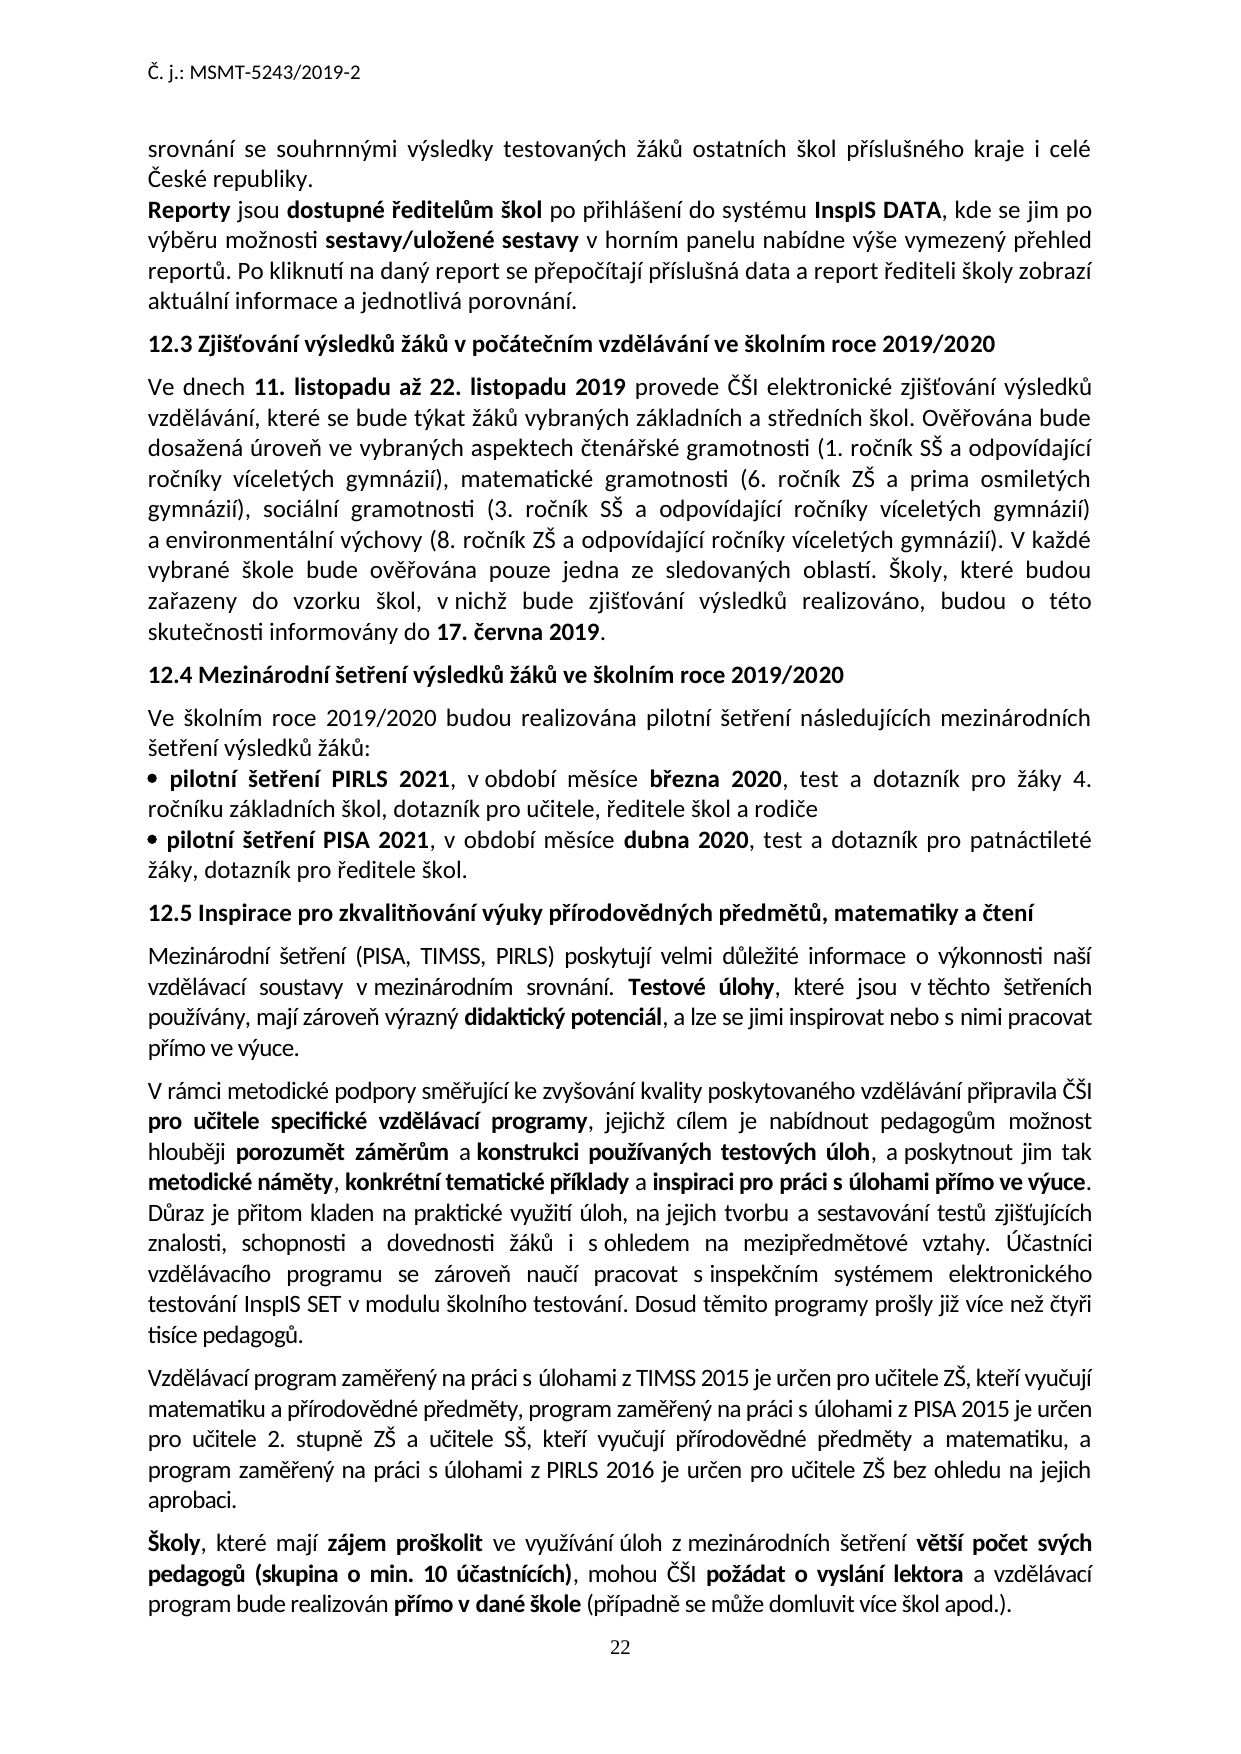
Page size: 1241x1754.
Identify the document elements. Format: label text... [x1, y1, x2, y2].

text pilotní šetření PISA 2021, v období měsíce dubna 2020, test a dotazník pro patnáctileté žáky, dotazník pro ředitele škol. [148, 824, 1092, 885]
text Ve školním roce 2019/2020 budou realizována pilotní šetření následujících mezinárodních šetření výsledků žáků: [148, 702, 1092, 763]
text pilotní šetření PIRLS 2021, v období měsíce března 2020, test a dotazník pro žáky 4. ročníku základních škol, dotazník pro učitele, ředitele škol a rodiče [148, 763, 1092, 824]
text Mezinárodní šetření (PISA, TIMSS, PIRLS) poskytují velmi důležité informace o výkonnosti naší vzdělávací soustavy v mezinárodním srovnání. Testové úlohy, které jsou v těchto šetřeních používány, mají zároveň výrazný didaktický potenciál, a lze se jimi inspirovat nebo s nimi pracovat přímo ve výuce. [148, 940, 1092, 1062]
subtitle 12.4 Mezinárodní šetření výsledků žáků ve školním roce 2019/2020 [148, 659, 1092, 689]
subtitle 12.3 Zjišťování výsledků žáků v počátečním vzdělávání ve školním roce 2019/2020 [148, 328, 1092, 359]
text Školy, které mají zájem proškolit ve využívání úloh z mezinárodních šetření větší počet svých pedagogů (skupina o min. 10 účastnících), mohou ČŠI požádat o vyslání lektora a vzdělávací program bude realizován přímo v dané škole (případně se může domluvit více škol apod.). [148, 1527, 1092, 1619]
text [148, 133, 1092, 194]
subtitle 12.5 Inspirace pro zkvalitňování výuky přírodovědných předmětů, matematiky a čtení [148, 897, 1092, 928]
text Reporty jsou dostupné ředitelům škol po přihlášení do systému InspIS DATA, kde se jim po výběru možnosti sestavy/uložené sestavy v horním panelu nabídne výše vymezený přehled reportů. Po kliknutí na daný report se přepočítají příslušná data a report řediteli školy zobrazí aktuální informace a jednotlivá porovnání. [148, 194, 1092, 316]
text Vzdělávací program zaměřený na práci s úlohami z TIMSS 2015 je určen pro učitele ZŠ, kteří vyučují matematiku a přírodovědné předměty, program zaměřený na práci s úlohami z PISA 2015 je určen pro učitele 2. stupně ZŠ a učitele SŠ, kteří vyučují přírodovědné předměty a matematiku, a program zaměřený na práci s úlohami z PIRLS 2016 je určen pro učitele ZŠ bez ohledu na jejich aprobaci. [148, 1362, 1092, 1515]
text V rámci metodické podpory směřující ke zvyšování kvality poskytovaného vzdělávání připravila ČŠI pro učitele specifické vzdělávací programy, jejichž cílem je nabídnout pedagogům možnost hlouběji porozumět záměrům a konstrukci používaných testových úloh, a poskytnout jim tak metodické náměty, konkrétní tematické příklady a inspiraci pro práci s úlohami přímo ve výuce. Důraz je přitom kladen na praktické využití úloh, na jejich tvorbu a sestavování testů zjišťujících znalosti, schopnosti a dovednosti žáků i s ohledem na mezipředmětové vztahy. Účastníci vzdělávacího programu se zároveň naučí pracovat s inspekčním systémem elektronického testování InspIS SET v modulu školního testování. Dosud těmito programy prošly již více než čtyři tisíce pedagogů. [148, 1075, 1092, 1350]
text Ve dnech 11. listopadu až 22. listopadu 2019 provede ČŠI elektronické zjišťování výsledků vzdělávání, které se bude týkat žáků vybraných základních a středních škol. Ověřována bude dosažená úroveň ve vybraných aspektech čtenářské gramotnosti (1. ročník SŠ a odpovídající ročníky víceletých gymnázií), matematické gramotnosti (6. ročník ZŠ a prima osmiletých gymnázií), sociální gramotnosti (3. ročník SŠ a odpovídající ročníky víceletých gymnázií) a environmentální výchovy (8. ročník ZŠ a odpovídající ročníky víceletých gymnázií). V každé vybrané škole bude ověřována pouze jedna ze sledovaných oblastí. Školy, které budou zařazeny do vzorku škol, v nichž bude zjišťování výsledků realizováno, budou o této skutečnosti informovány do 17. června 2019. [148, 372, 1092, 646]
